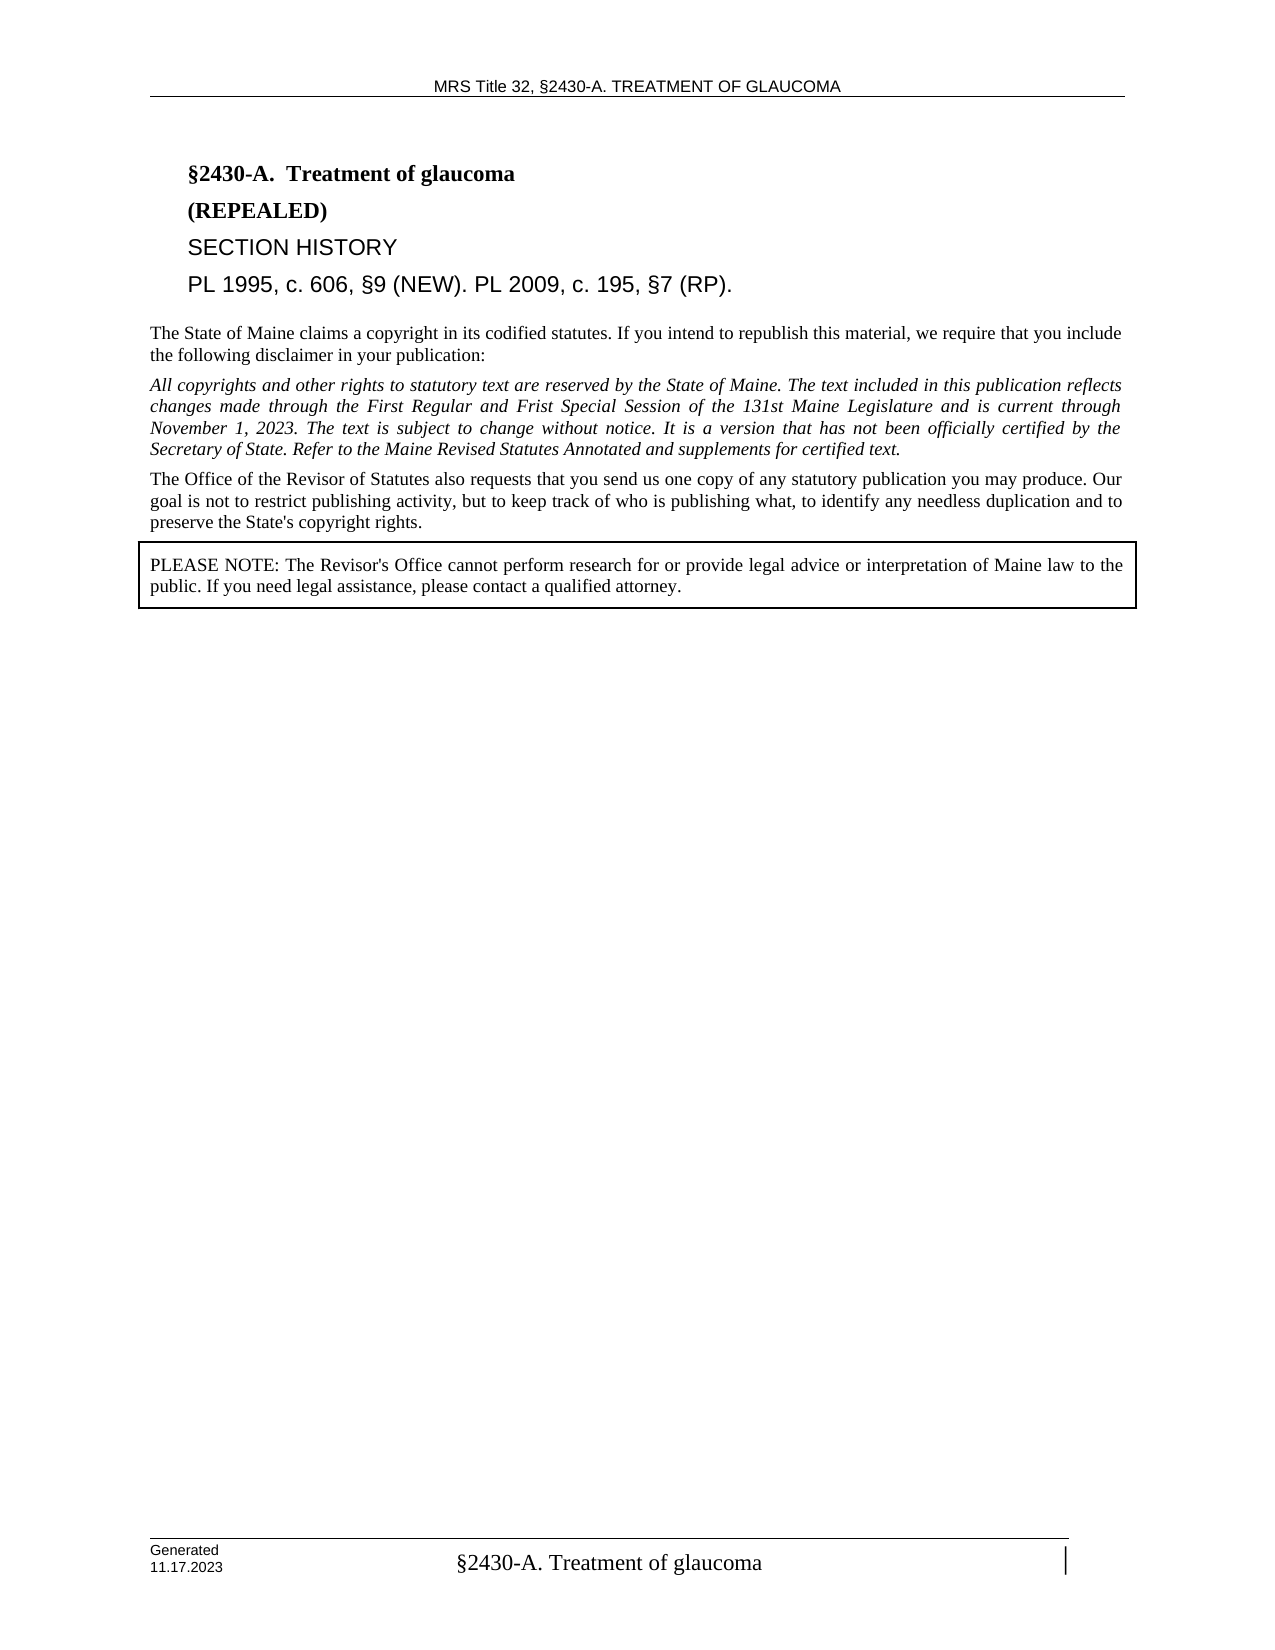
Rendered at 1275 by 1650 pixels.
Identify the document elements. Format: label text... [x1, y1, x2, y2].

text PL 1995, c. 606, §9 (NEW). PL 2009, c. 195, §7 (RP). [187, 271, 1125, 297]
text The State of Maine claims a copyright in its codified statutes. If you intend to republish this material, we require that you include the following disclaimer in your publication: [150, 322, 1125, 365]
text SECTION HISTORY [187, 234, 1125, 260]
text PLEASE NOTE: The Revisor's Office cannot perform research for or provide legal advice or interpretation of Maine law to the public. If you need legal assistance, please contact a qualified attorney. [140, 543, 1135, 607]
text All copyrights and other rights to statutory text are reserved by the State of Maine. The text included in this publication reflects changes made through the First Regular and Frist Special Session of the 131st Maine Legislature and is current through November 1, 2023 . The text is subject to change without notice. It is a version that has not been officially certified by the Secretary of State. Refer to the Maine Revised Statutes Annotated and supplements for certified text. [150, 373, 1125, 460]
text §2430-A. Treatment of glaucoma [187, 160, 1125, 187]
text The Office of the Revisor of Statutes also requests that you send us one copy of any statutory publication you may produce. Our goal is not to restrict publishing activity, but to keep track of who is publishing what, to identify any needless duplication and to preserve the State's copyright rights. [150, 468, 1125, 533]
text (REPEALED) [187, 197, 1125, 223]
